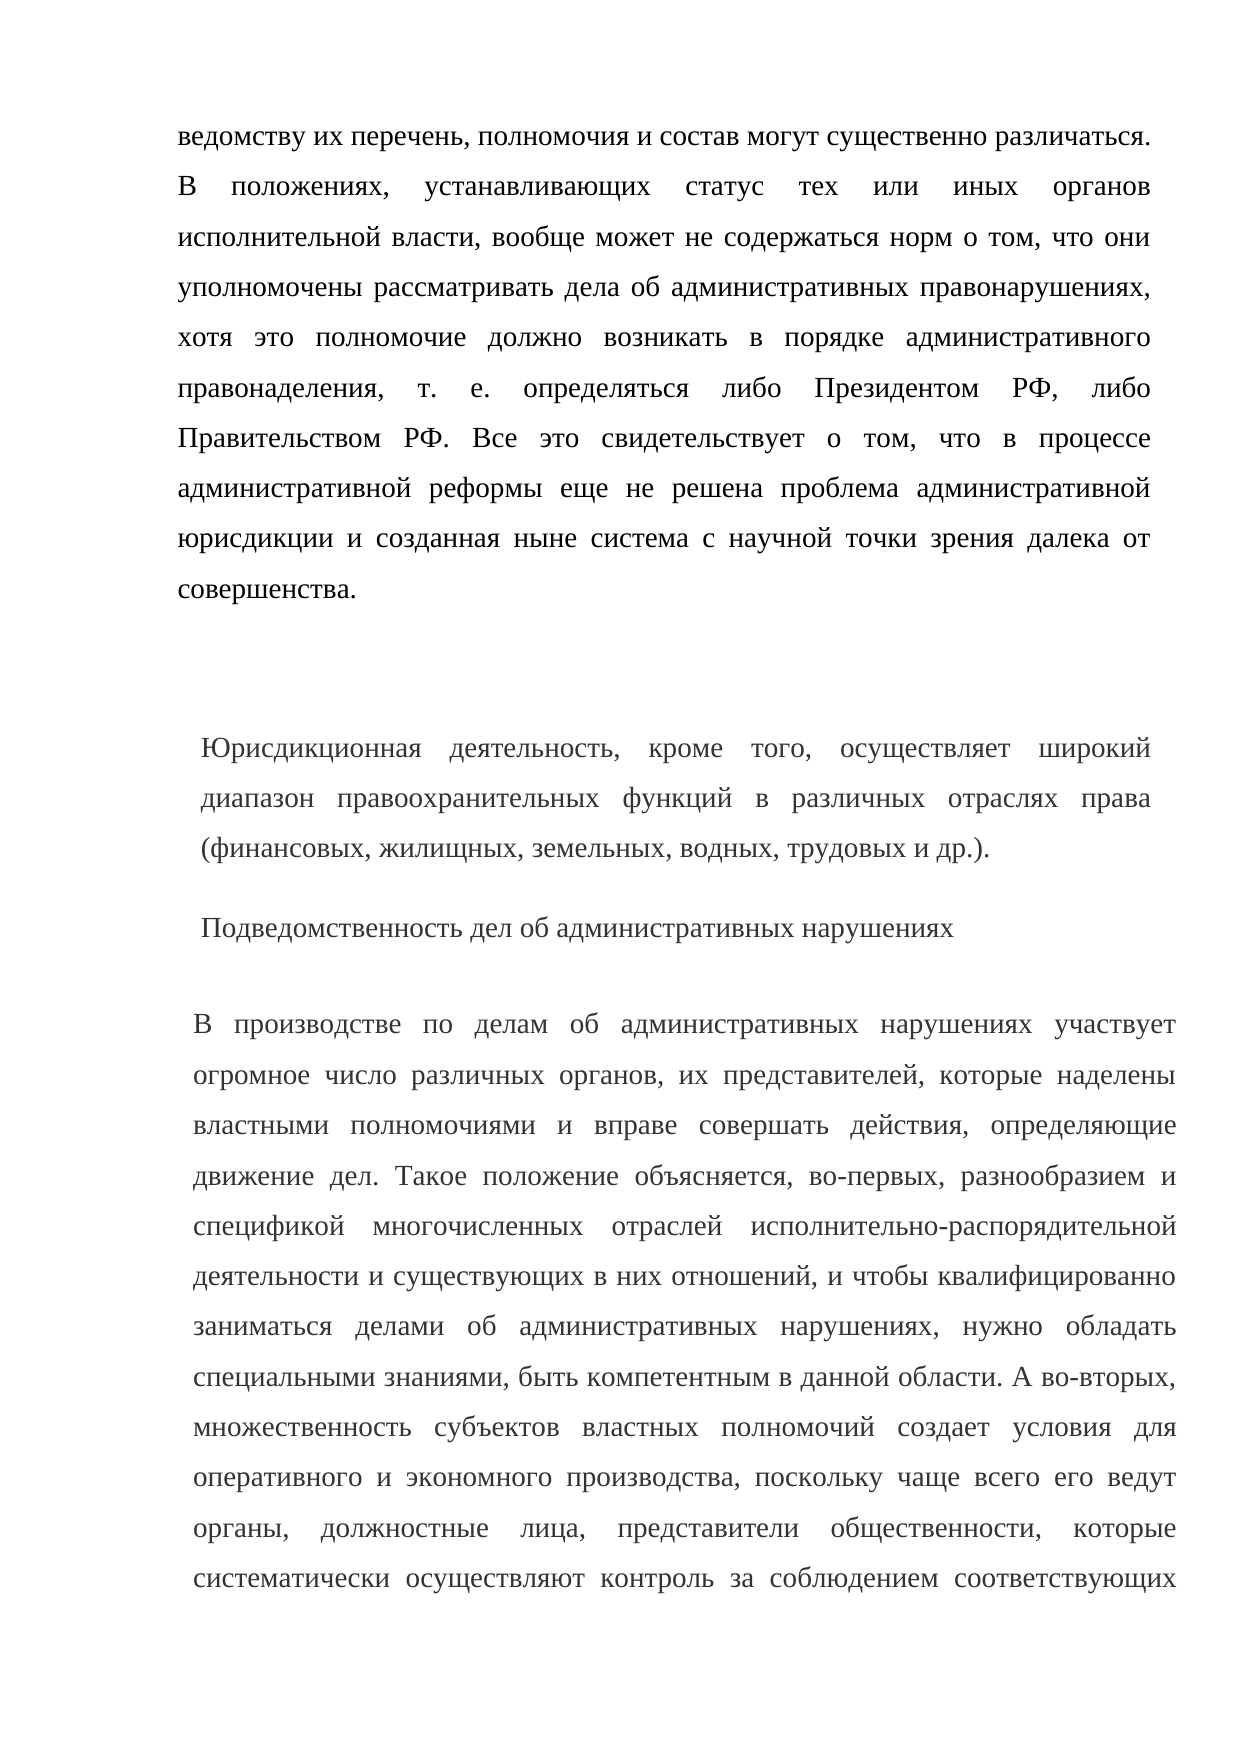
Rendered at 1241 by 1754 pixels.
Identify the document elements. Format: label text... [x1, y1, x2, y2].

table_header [176, 990, 1150, 1611]
text Юрисдикционная деятельность, кроме того, осуществляет широкий диапазон правоохранительных функций в различных отраслях права (финансовых, жилищных, земельных, водных, трудовых и др.). [201, 730, 1152, 864]
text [177, 118, 1152, 604]
text Подведомственность дел об административных нарушениях [201, 910, 1152, 943]
